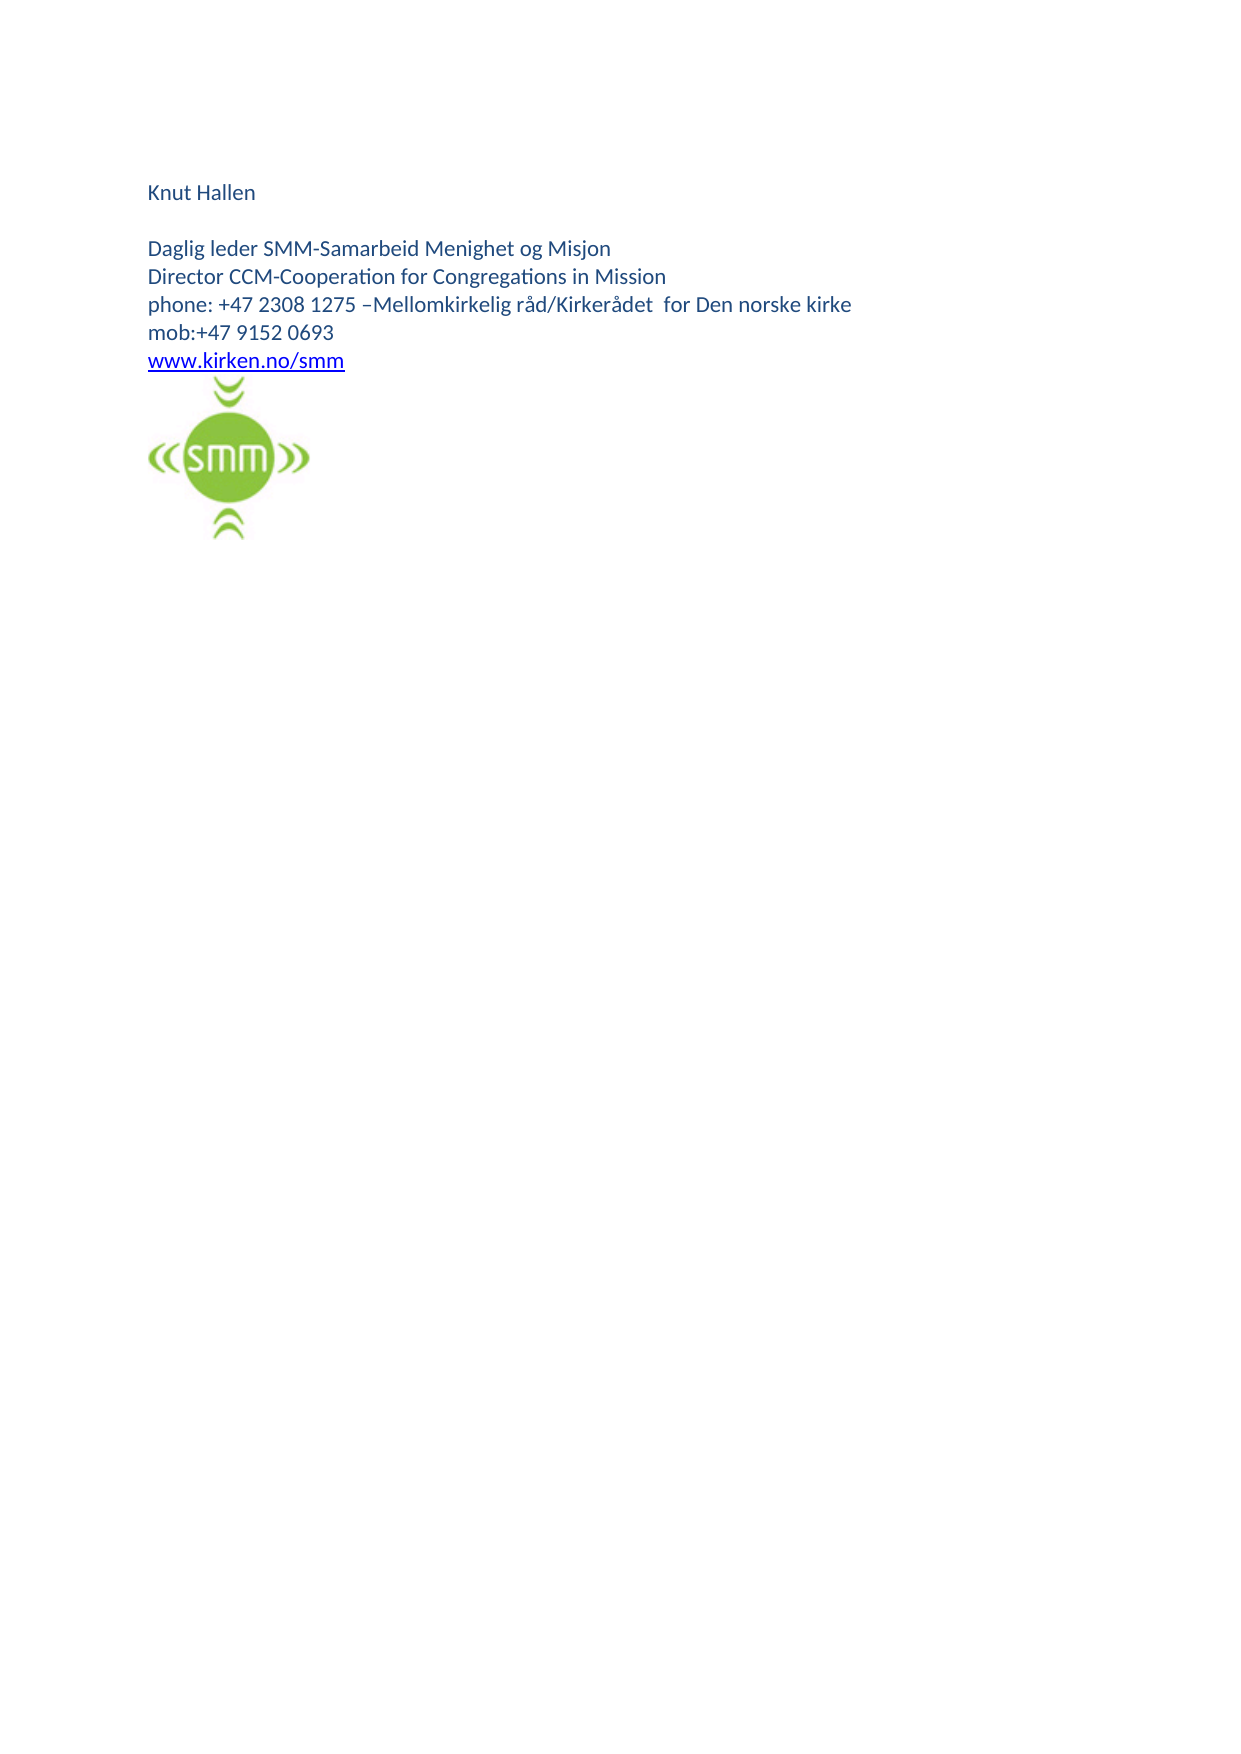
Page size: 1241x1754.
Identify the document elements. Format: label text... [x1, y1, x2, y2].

text phone: +47 2308 1275 –Mellomkirkelig råd/Kirkerådet for Den norske kirke [148, 290, 1093, 318]
text Daglig leder SMM-Samarbeid Menighet og Misjon [148, 234, 1093, 262]
text Director CCM-Cooperation for Congregations in Mission [148, 262, 1093, 290]
text Knut Hallen [148, 178, 1093, 206]
text mob:+47 9152 0693 [148, 318, 1093, 346]
picture [147, 374, 311, 540]
text www.kirken.no/smm [148, 346, 1093, 374]
